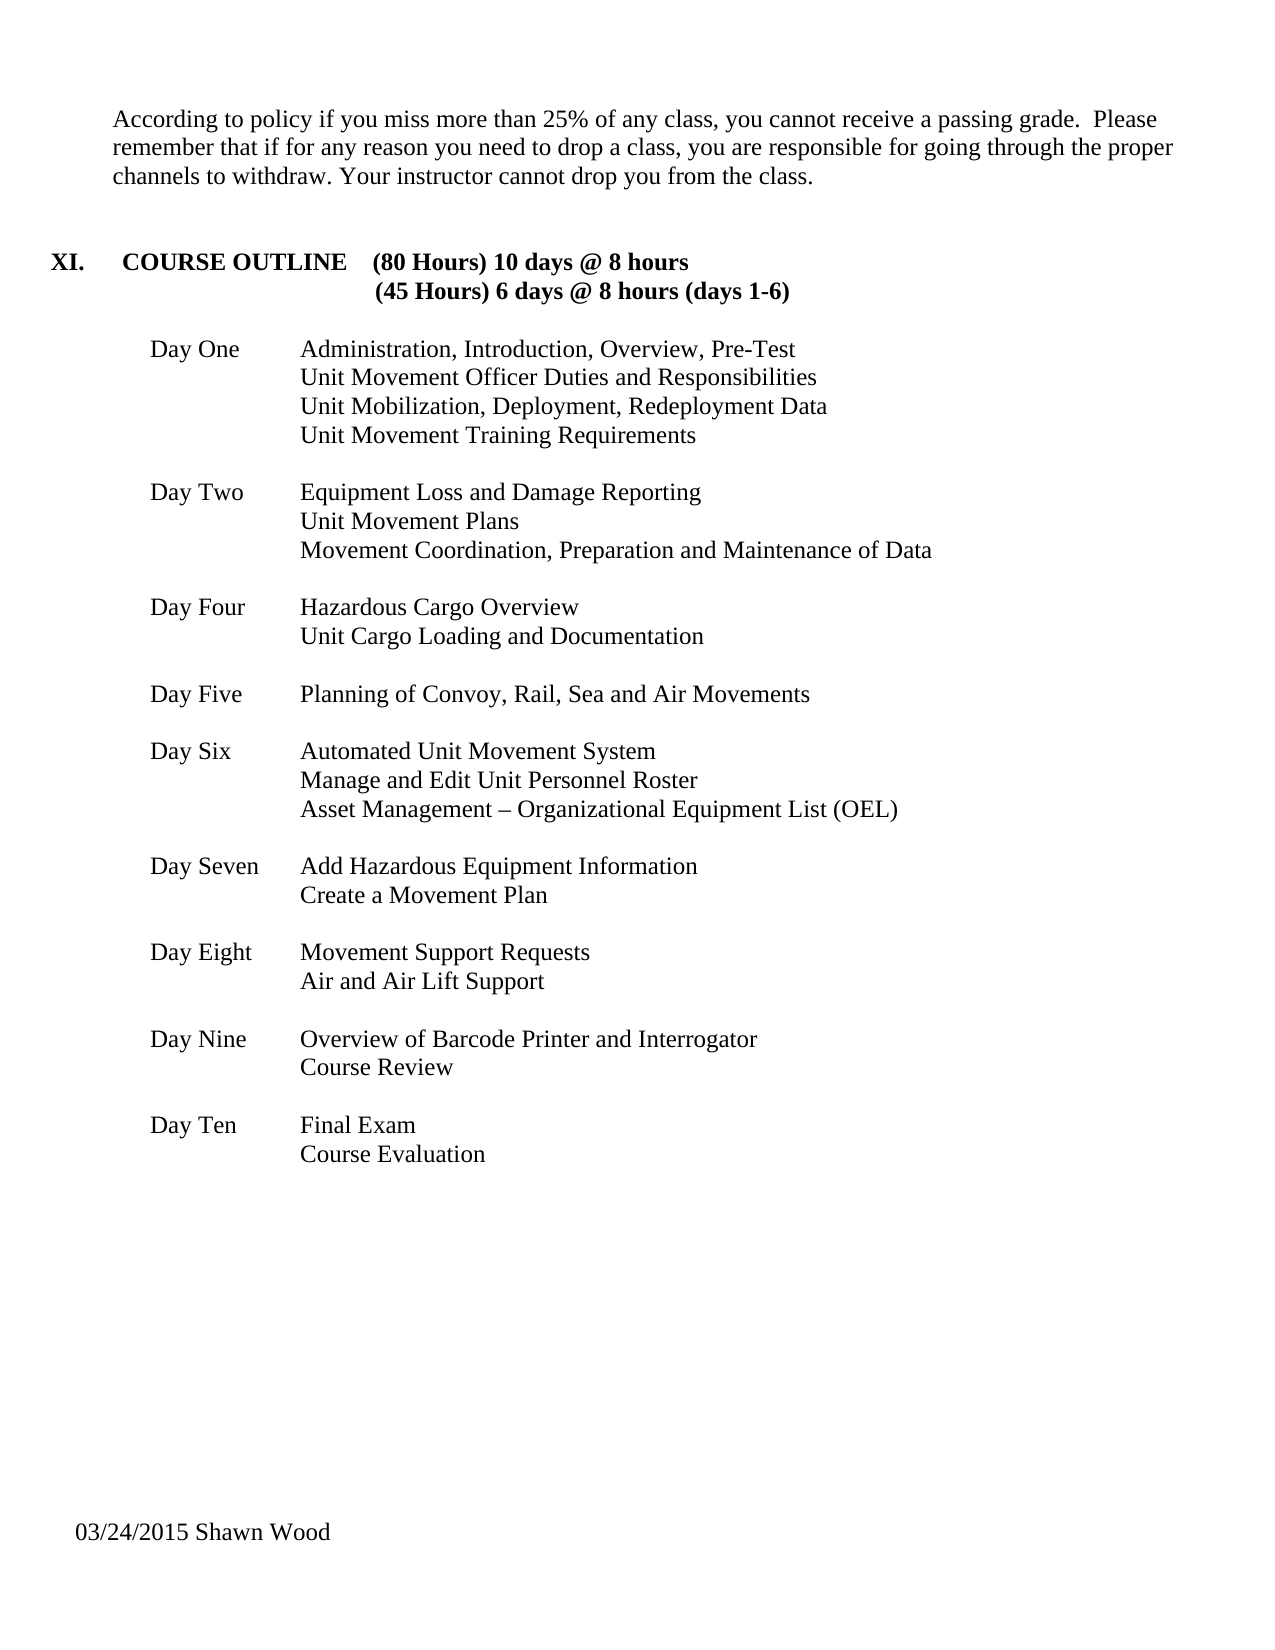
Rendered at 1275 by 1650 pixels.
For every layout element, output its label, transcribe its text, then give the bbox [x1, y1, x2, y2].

text Day Seven Add Hazardous Equipment Information [75, 851, 1200, 880]
text Create a Movement Plan [75, 880, 1200, 909]
text Day Nine Overview of Barcode Printer and Interrogator [75, 1024, 1200, 1052]
text Manage and Edit Unit Personnel Roster [75, 765, 1200, 794]
text Course Evaluation [75, 1139, 1200, 1167]
text Day Two Equipment Loss and Damage Reporting [75, 477, 1200, 506]
text Unit Movement Plans [75, 506, 1200, 535]
text Day Ten Final Exam [75, 1110, 1200, 1139]
text Asset Management – Organizational Equipment List (OEL) [75, 794, 1200, 822]
text Day Six Automated Unit Movement System [75, 736, 1200, 765]
text Day Four Hazardous Cargo Overview [75, 592, 1200, 621]
list COURSE OUTLINE (80 Hours) 10 days @ 8 hours [84, 247, 1200, 276]
text Unit Cargo Loading and Documentation [75, 621, 1200, 650]
text Air and Air Lift Support [75, 966, 1200, 995]
text According to policy if you miss more than 25% of any class, you cannot receive a passing grade. Please remember that if for any reason you need to drop a class, you are responsible for going through the proper channels to withdraw. Your instructor cannot drop you from the class. [112, 104, 1200, 190]
text Unit Movement Training Requirements [75, 420, 1200, 449]
text (45 Hours) 6 days @ 8 hours (days 1-6) [375, 276, 1200, 305]
text Unit Movement Officer Duties and Responsibilities [75, 362, 1200, 391]
text Movement Coordination, Preparation and Maintenance of Data [75, 535, 1200, 564]
text Day Eight Movement Support Requests [75, 937, 1200, 966]
text Unit Mobilization, Deployment, Redeployment Data [75, 391, 1200, 420]
text Day One Administration, Introduction, Overview, Pre-Test [75, 334, 1200, 362]
text Day Five Planning of Convoy, Rail, Sea and Air Movements [75, 679, 1200, 707]
text Course Review [75, 1052, 1200, 1081]
